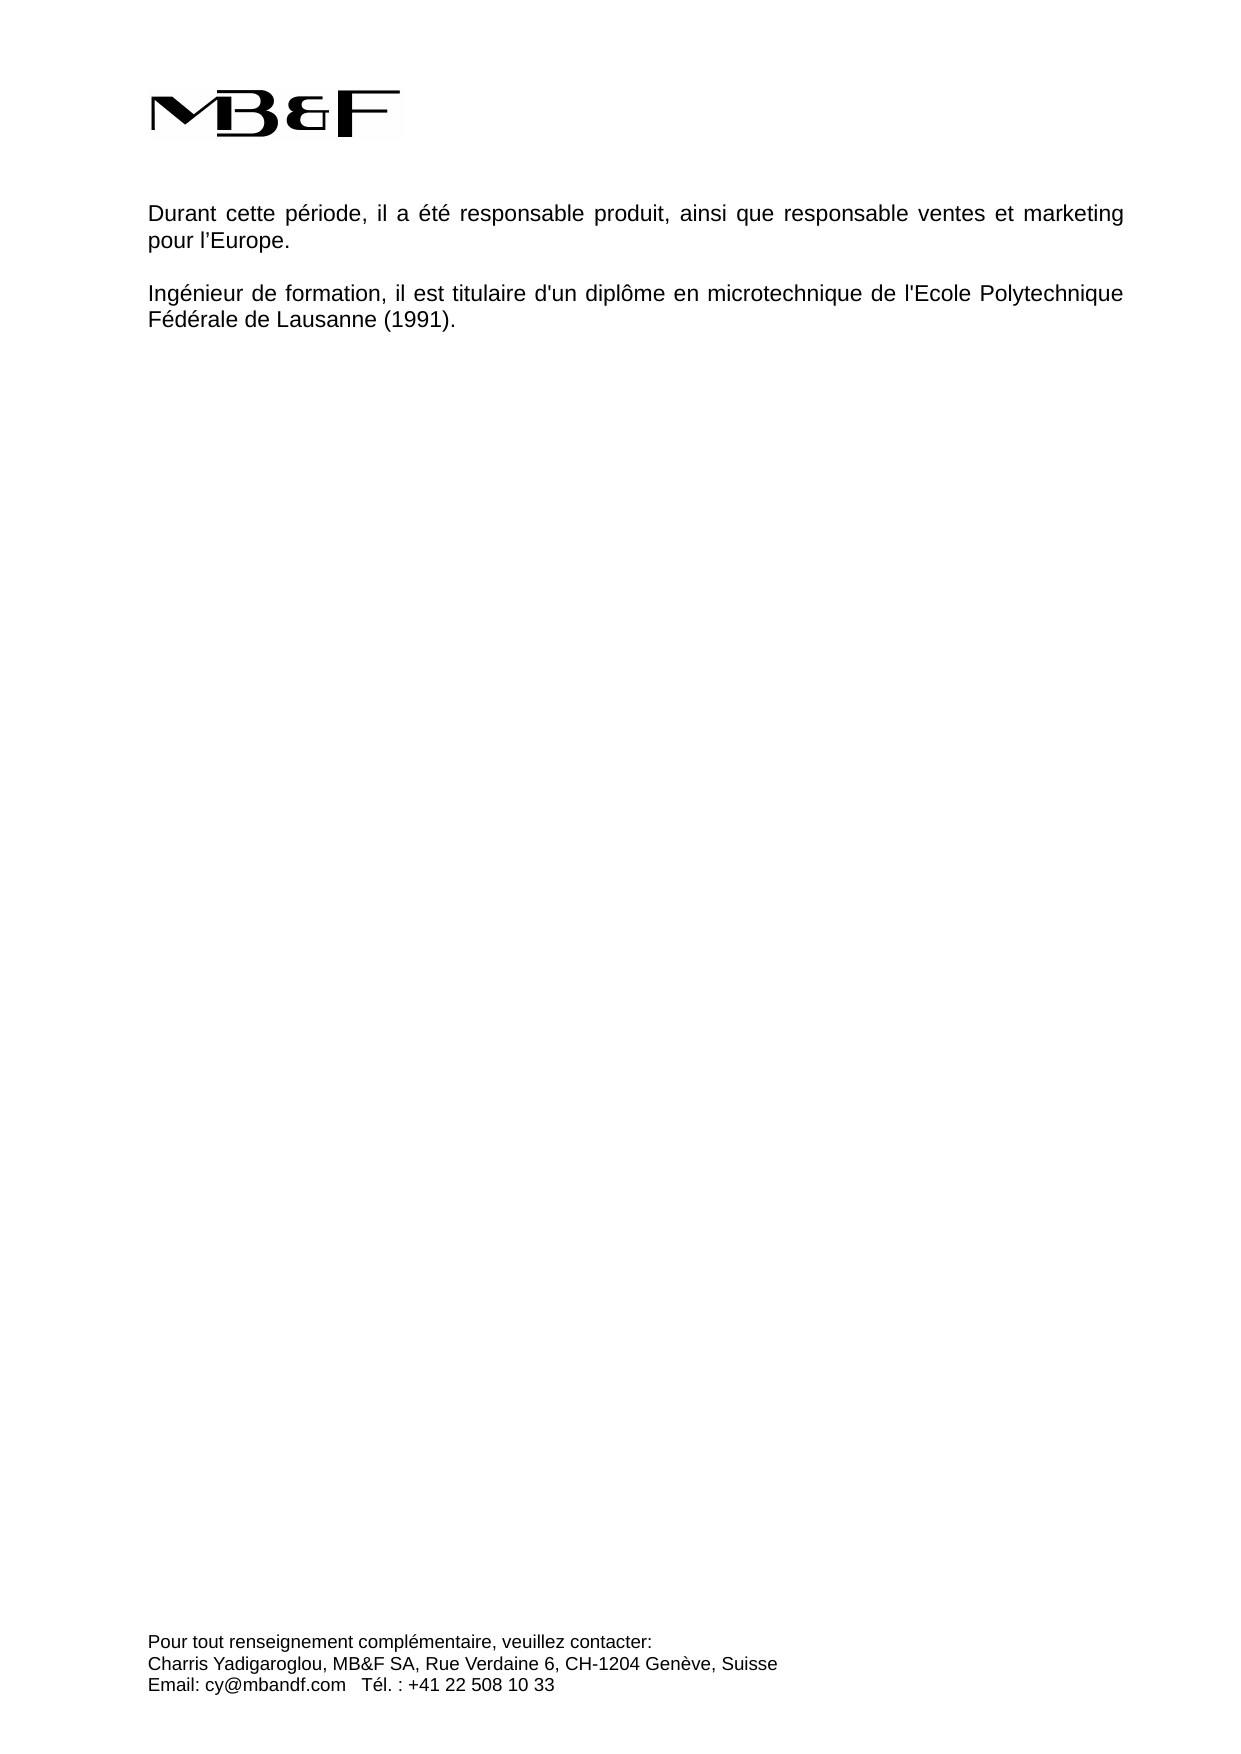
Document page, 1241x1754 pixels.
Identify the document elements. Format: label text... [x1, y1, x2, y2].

picture [147, 88, 404, 139]
text Ingénieur de formation, il est titulaire d'un diplôme en microtechnique de l'Ecole Polytechnique Fédérale de Lausanne (1991). [148, 279, 1125, 332]
text Durant cette période, il a été responsable produit, ainsi que responsable ventes et marketing pour l’Europe. [148, 200, 1125, 253]
